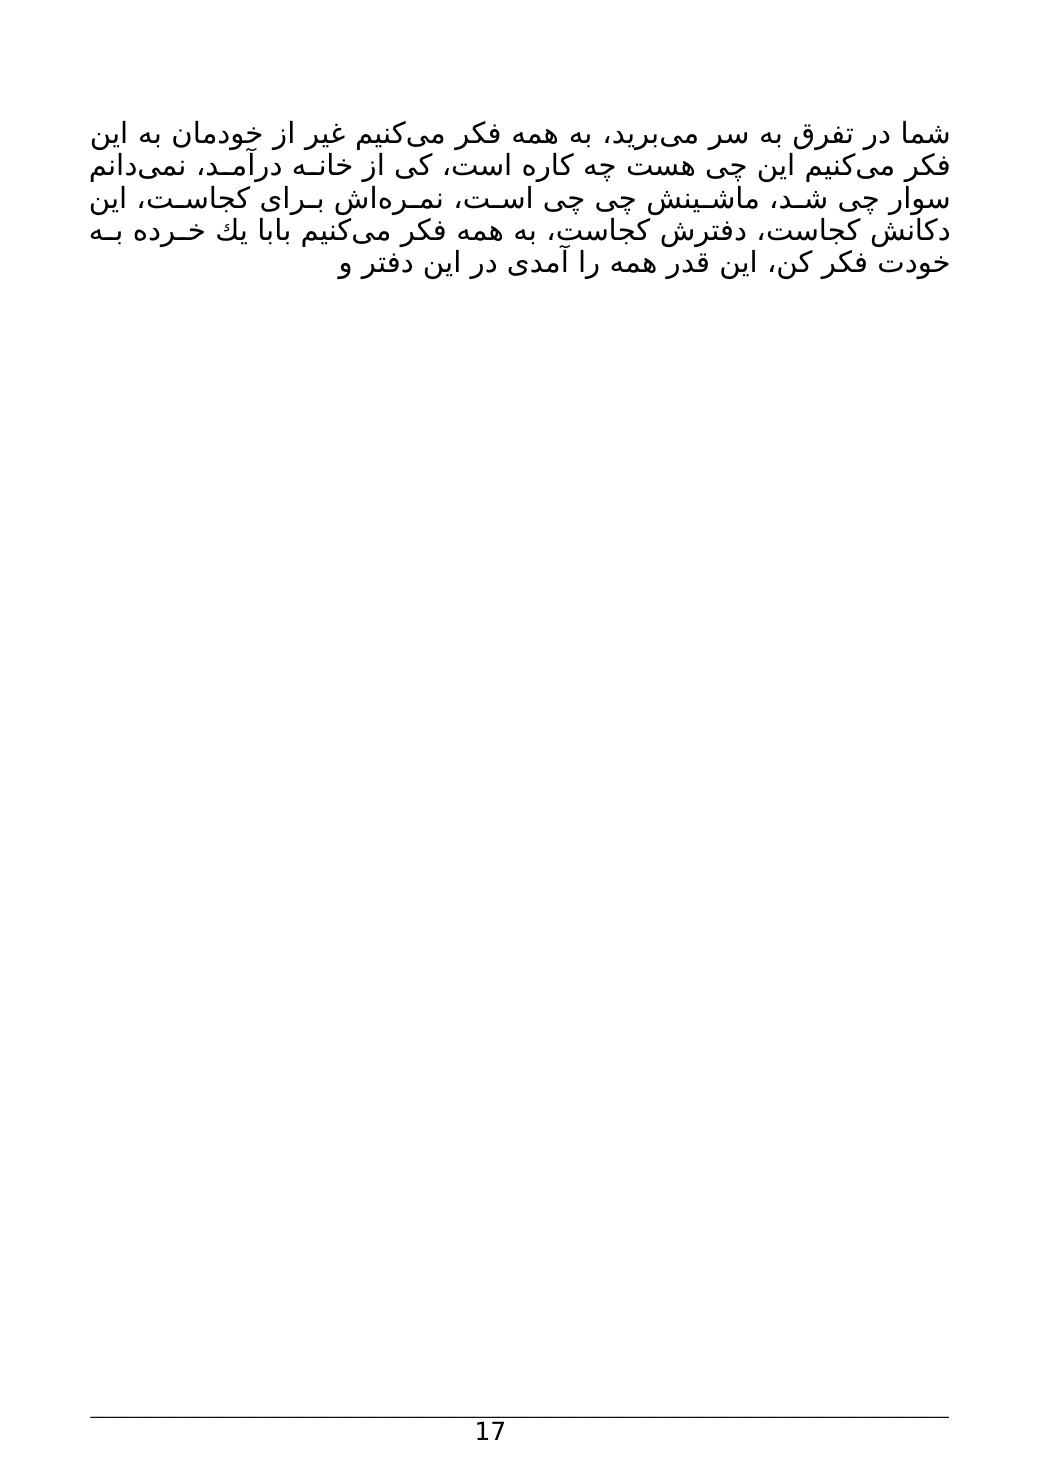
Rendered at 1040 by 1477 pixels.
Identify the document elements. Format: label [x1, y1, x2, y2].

text [89, 118, 951, 279]
